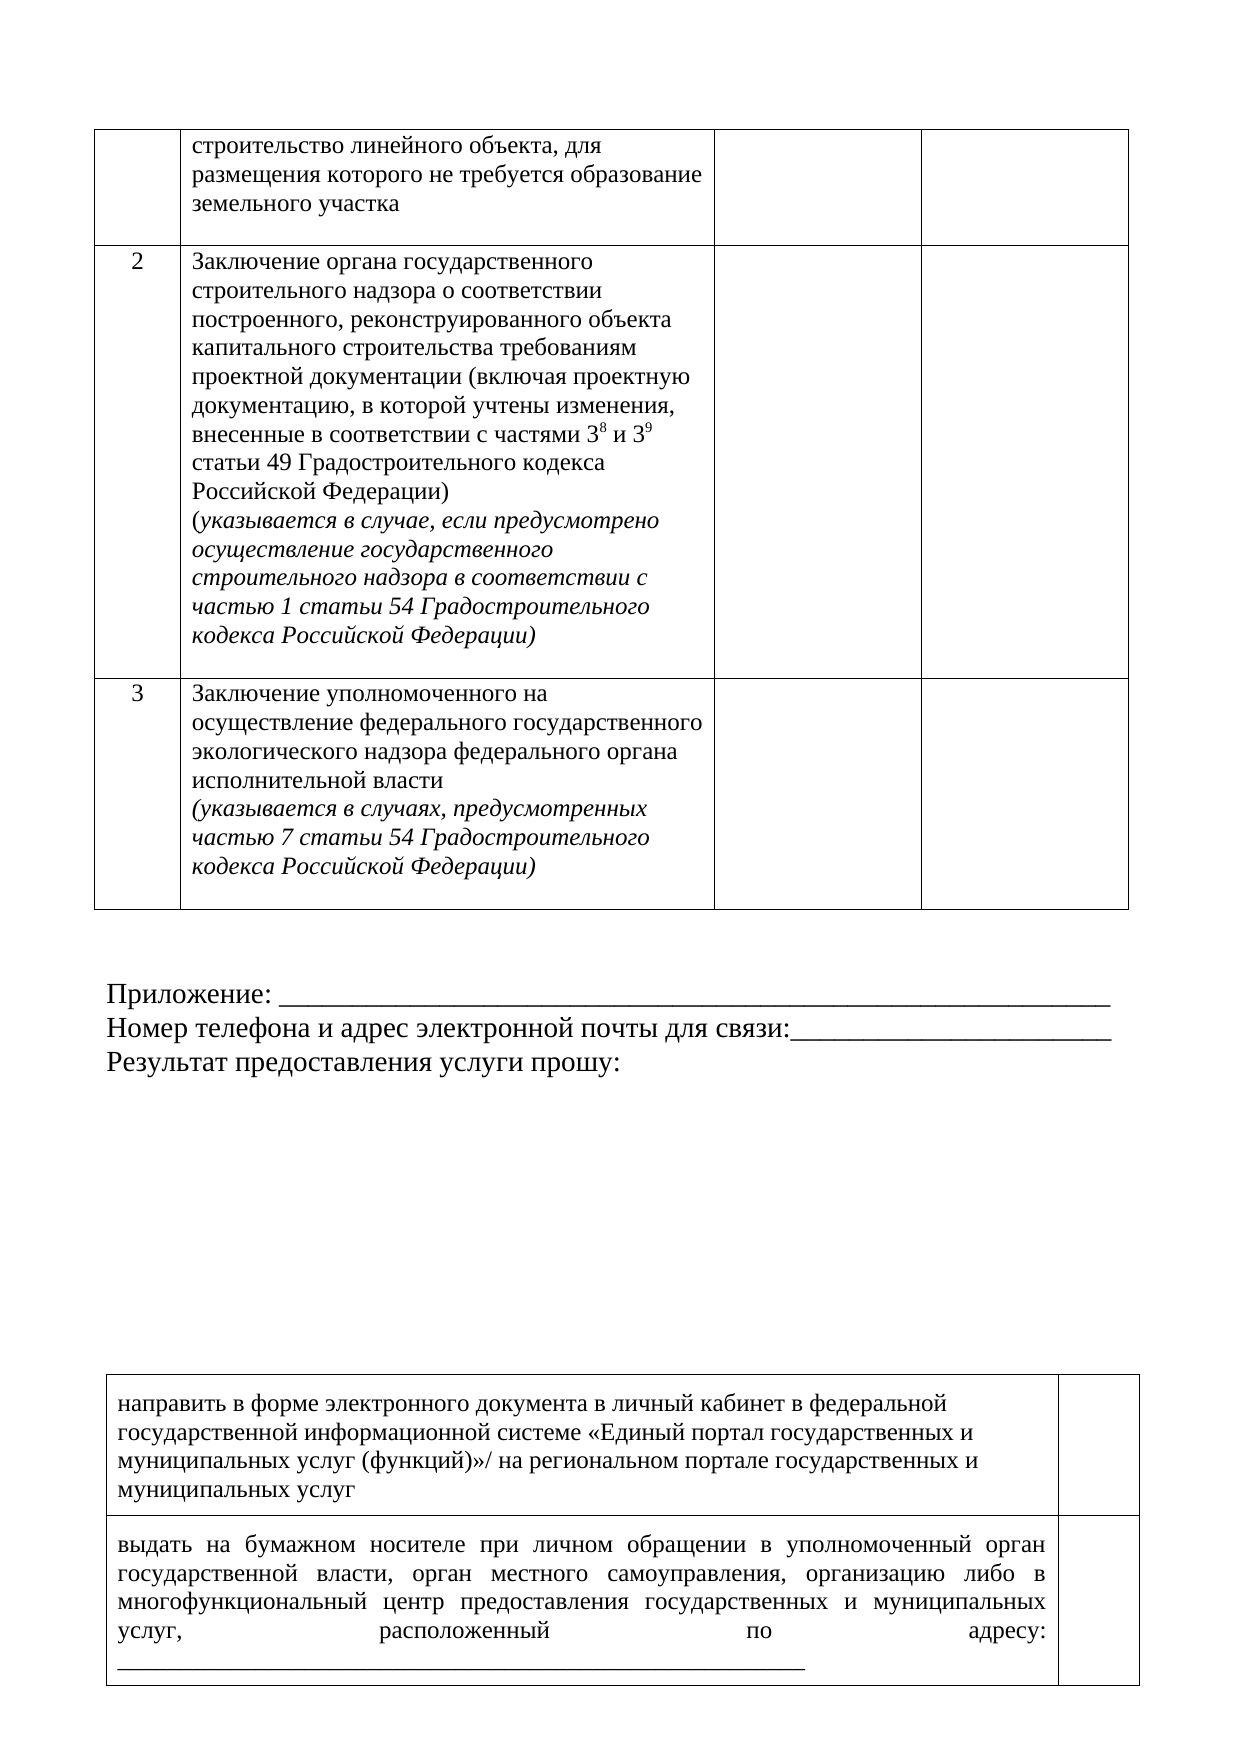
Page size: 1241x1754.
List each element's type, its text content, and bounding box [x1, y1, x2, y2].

table_cell [922, 130, 1128, 245]
table_cell [715, 679, 921, 908]
table_cell выдать на бумажном носителе при личном обращении в уполномоченный орган государственной власти, орган местного самоуправления, организацию либо в многофункциональный центр предоставления государственных и муниципальных услуг, расположенный по адресу: _______________________________________________________ [107, 1516, 1058, 1685]
text Результат предоставления услуги прошу: [106, 1044, 1169, 1077]
text Номер телефона и адрес электронной почты для связи:______________________ [106, 1010, 1169, 1044]
table_header [1059, 1375, 1139, 1515]
table_cell 1 [95, 130, 180, 245]
text Приложение: _________________________________________________________ [106, 977, 1169, 1010]
table_cell [922, 679, 1128, 908]
table_cell 3 [95, 679, 180, 908]
table_cell [715, 246, 921, 677]
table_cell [181, 130, 714, 245]
table_cell [715, 130, 921, 245]
table_header направить в форме электронного документа в личный кабинет в федеральной государственной информационной системе «Единый портал государственных и муниципальных услуг (функций)»/ на региональном портале государственных и муниципальных услуг [107, 1375, 1058, 1515]
table_cell Заключение уполномоченного на осуществление федерального государственного экологического надзора федерального органа исполнительной власти (указывается в случаях, предусмотренных частью 7 статьи 54 Градостроительного кодекса Российской Федерации) [181, 679, 714, 908]
table_cell [922, 246, 1128, 677]
table_cell Заключение органа государственного строительного надзора о соответствии построенного, реконструированного объекта капитального строительства требованиям проектной документации (включая проектную документацию, в которой учтены изменения, внесенные в соответствии с частями 38 и 39 статьи 49 Градостроительного кодекса Российской Федерации) (указывается в случае, если предусмотрено осуществление государственного строительного надзора в соответствии с частью 1 статьи 54 Градостроительного кодекса Российской Федерации) [181, 246, 714, 677]
table_cell 2 [95, 246, 180, 677]
table_cell [1059, 1516, 1139, 1685]
